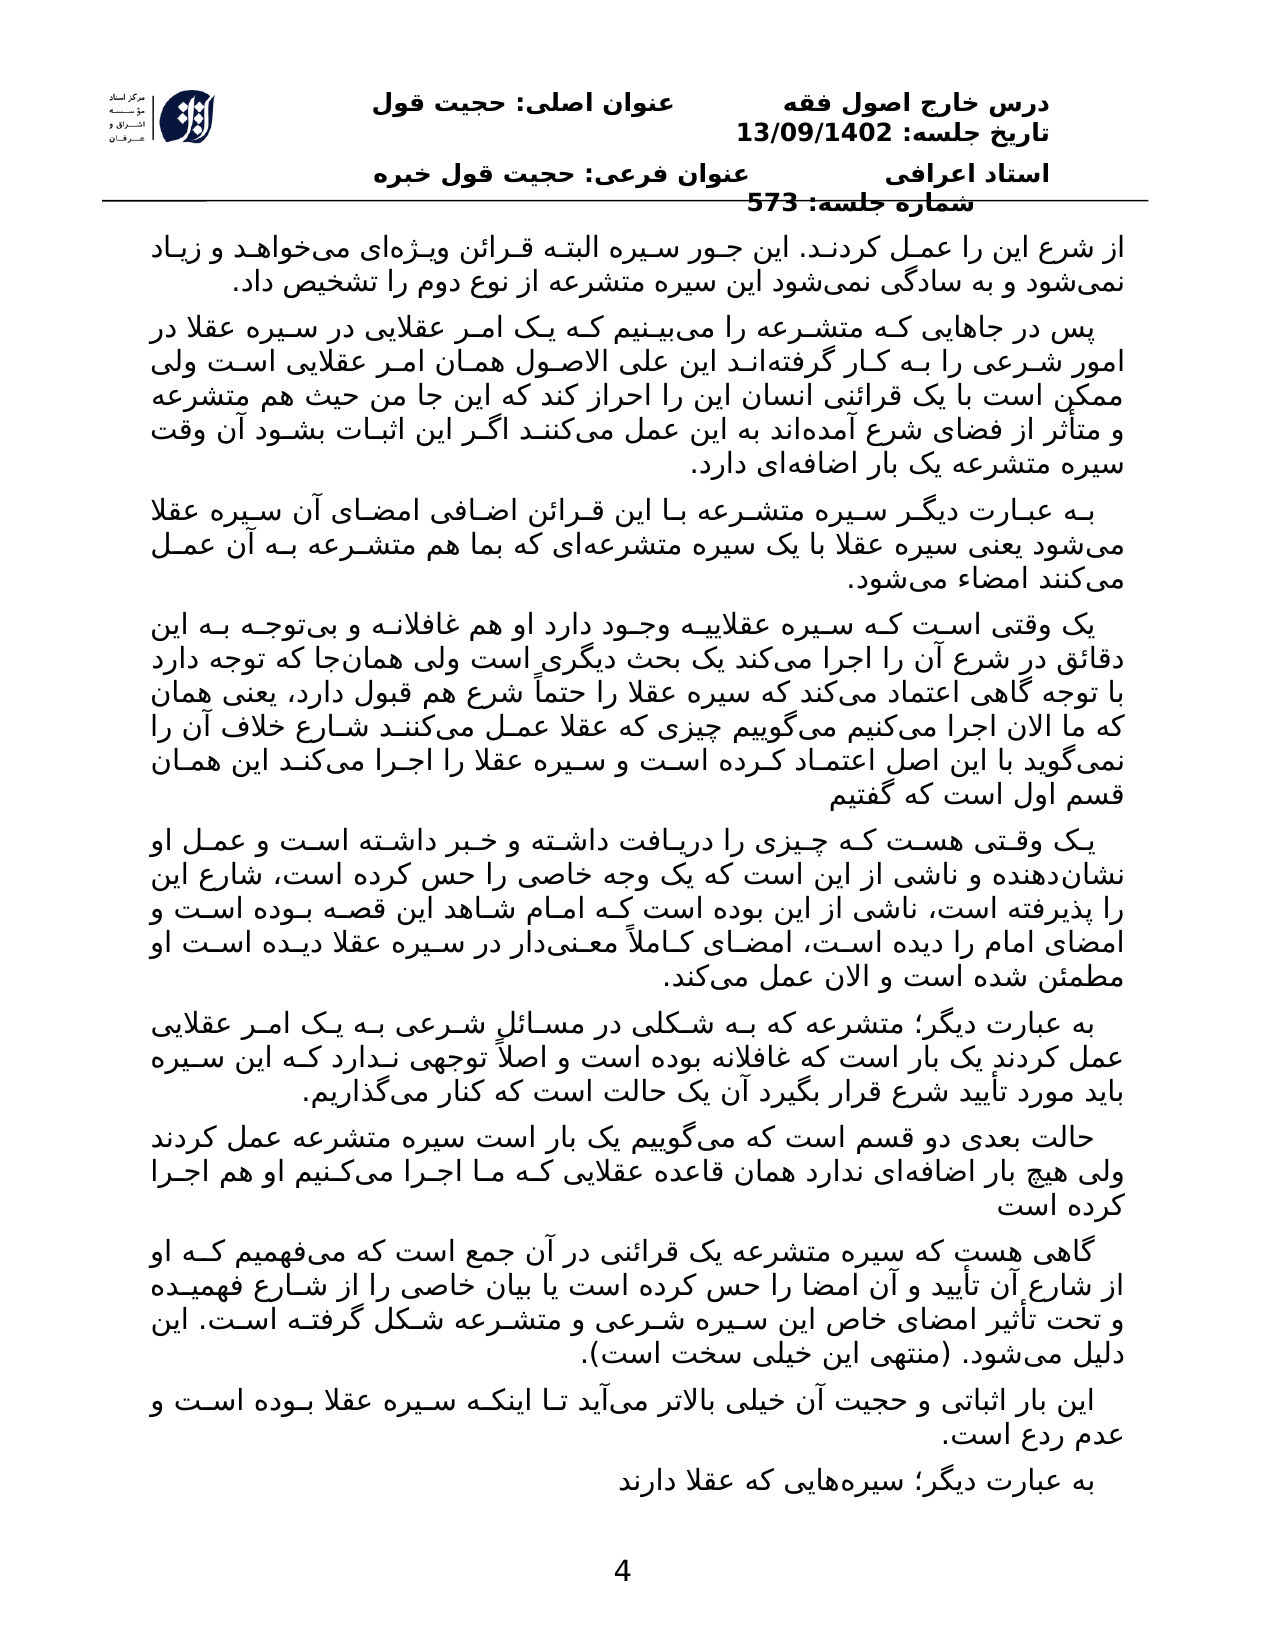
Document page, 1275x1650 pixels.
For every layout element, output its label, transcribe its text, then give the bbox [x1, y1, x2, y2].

text به عبارت دیگر سیره متشرعه با این قرائن اضافی امضای آن سیره عقلا می‌شود یعنی سیره عقلا با یک سیره متشرعه‌ای که بما هم متشرعه به آن عمل می‌کنند امضاء می‌شود. [150, 493, 1125, 595]
text این بار اثباتی و حجیت آن خیلی بالاتر می‌آید تا اینکه سیره عقلا بوده است و عدم ردع است. [150, 1383, 1125, 1451]
picture [102, 86, 215, 146]
text یک وقتی است که سیره عقلاییه وجود دارد او هم غافلانه و بی‌توجه به این دقائق در شرع آن را اجرا می‌کند یک بحث دیگری است ولی همان‌جا که توجه دارد با توجه گاهی اعتماد می‌کند که سیره عقلا را حتماً شرع هم قبول دارد، یعنی همان که ما الان اجرا می‌کنیم می‌گوییم چیزی که عقلا عمل می‌کنند شارع خلاف آن را نمی‌گوید با این اصل اعتماد کرده است و سیره عقلا را اجرا می‌کند این همان قسم اول است که گفتیم [150, 607, 1125, 811]
text یک وقتی هست که چیزی را دریافت داشته و خبر داشته است و عمل او نشان‌دهنده و ناشی از این است که یک وجه خاصی را حس کرده است، شارع این را پذیرفته است، ناشی از این بوده است که امام شاهد این قصه بوده است و امضای امام را دیده است، امضای کاملاً معنی‌دار در سیره عقلا دیده است او مطمئن شده است و الان عمل می‌کند. [150, 824, 1125, 993]
text به عبارت دیگر؛ متشرعه که به شکلی در مسائل شرعی به یک امر عقلایی عمل کردند یک بار است که غافلانه بوده است و اصلاً توجهی ندارد که این سیره باید مورد تأیید شرع قرار بگیرد آن یک حالت است که کنار می‌گذاریم. [150, 1006, 1125, 1108]
text به عبارت دیگر؛ سیره‌هایی که عقلا دارند [150, 1463, 1125, 1497]
text پس در جاهایی که متشرعه را می‌بینیم که یک امر عقلایی در سیره عقلا در امور شرعی را به کار گرفته‌اند این علی الاصول همان امر عقلایی است ولی ممکن است با یک قرائنی انسان این را احراز کند که این جا من حیث هم متشرعه و متأثر از فضای شرع آمده‌اند به این عمل می‌کنند اگر این اثبات بشود آن وقت سیره متشرعه یک بار اضافه‌ای دارد. [150, 311, 1125, 481]
text حالت بعدی دو قسم است که می‌گوییم یک بار است سیره متشرعه عمل کردند ولی هیچ بار اضافه‌ای ندارد همان قاعده عقلایی که ما اجرا می‌کنیم او هم اجرا کرده است [150, 1120, 1125, 1222]
text گاهی هست که سیره متشرعه یک قرائنی در آن جمع است که می‌فهمیم که او از شارع آن تأیید و آن امضا را حس کرده است یا بیان خاصی را از شارع فهمیده و تحت تأثیر امضای خاص این سیره شرعی و متشرعه شکل گرفته است. این دلیل می‌شود. (منتهی این خیلی سخت است). [150, 1235, 1125, 1371]
